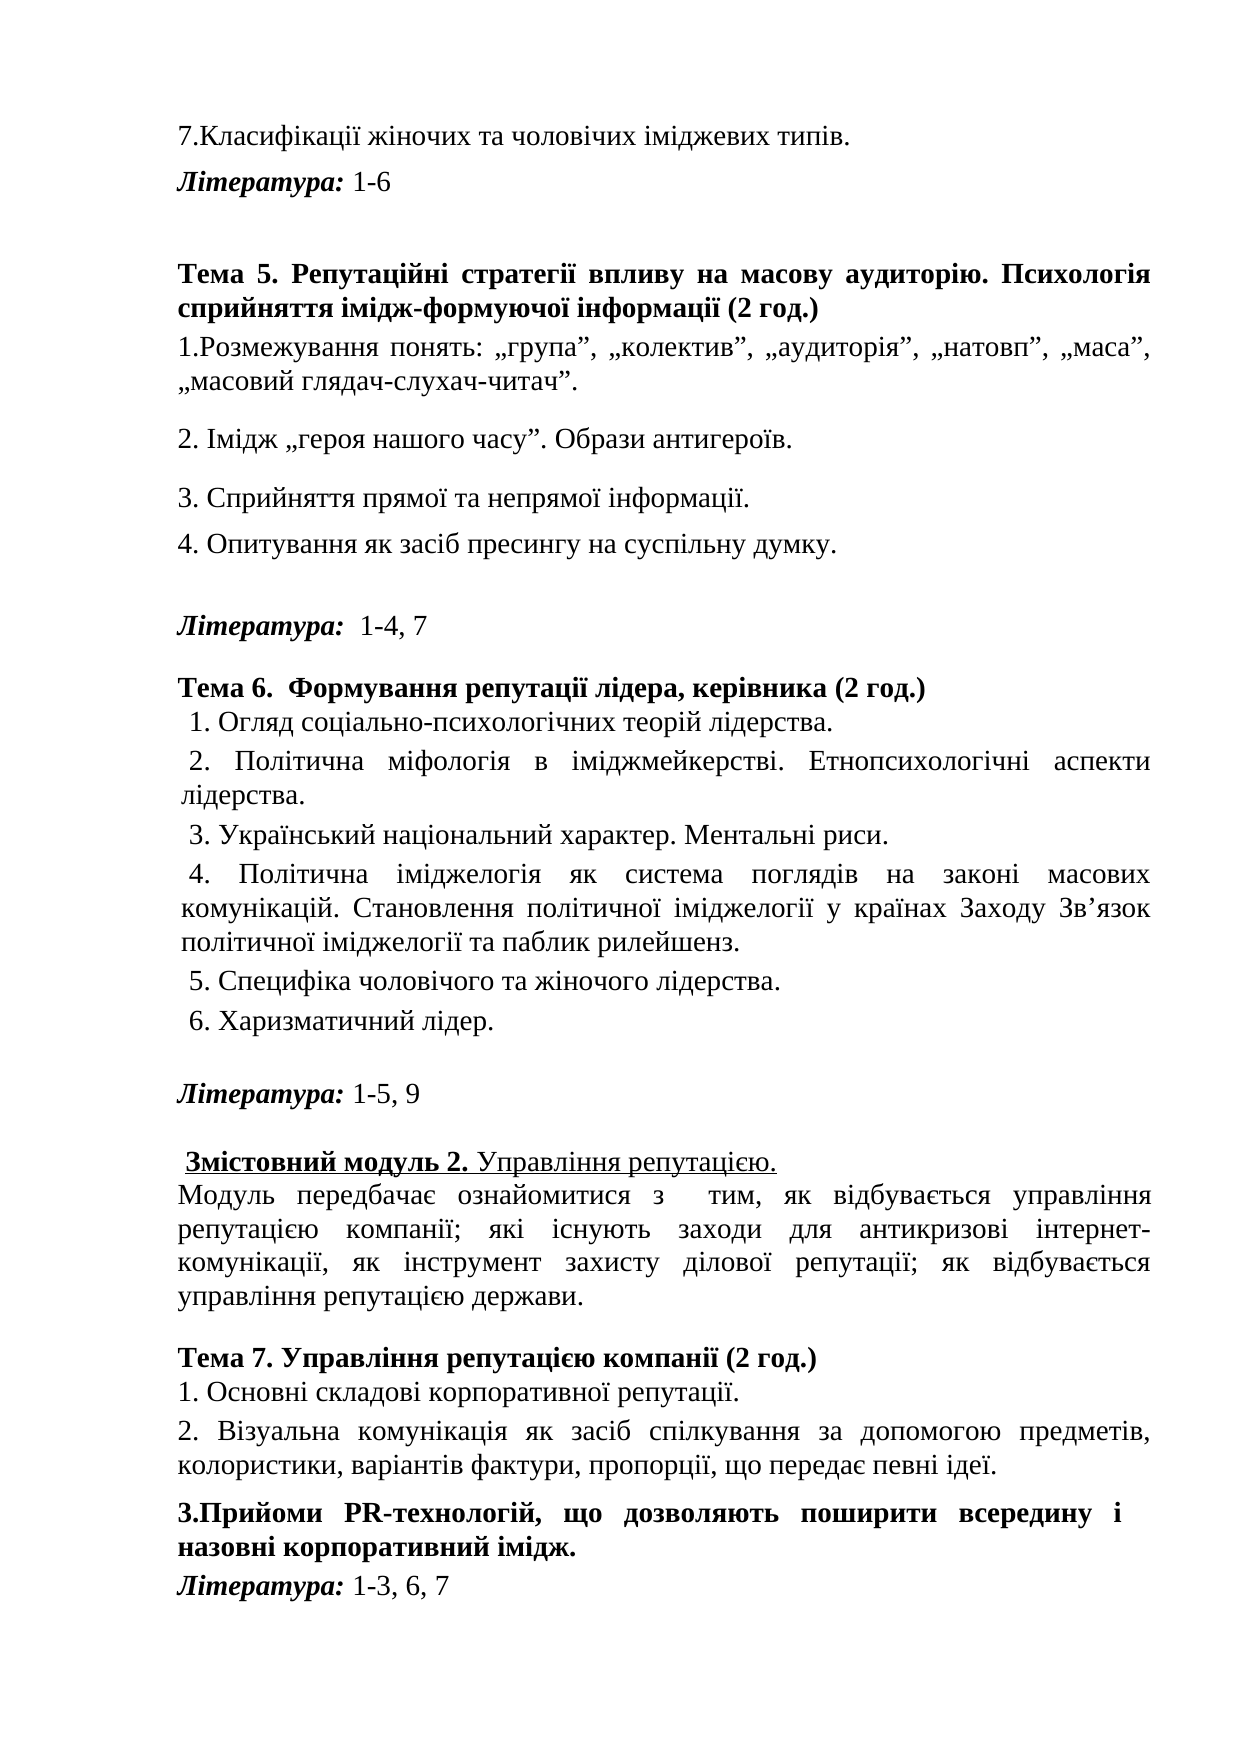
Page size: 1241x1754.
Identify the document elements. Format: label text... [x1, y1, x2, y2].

text Література: 1-4, 7 [177, 608, 1152, 641]
text Тема 5. Репутаційні стратегії впливу на масову аудиторію. Психологія сприйняття імідж-формуючої інформації (2 год.) [177, 256, 1152, 323]
list Харизматичний лідер. [181, 1003, 1152, 1037]
list Політична іміджелогія як система поглядів на законі масових комунікацій. Становлення політичної іміджелогії у країнах Заходу Зв’язок політичної іміджелогії та паблик рилейшенз. [181, 857, 1152, 957]
list Політична міфологія в іміджмейкерстві. Етнопсихологічні аспекти лідерства. [181, 743, 1152, 811]
text 7.Класифікації жіночих та чоловічих іміджевих типів. [177, 118, 1152, 152]
text 3. Сприйняття прямої та непрямої інформації. [177, 480, 1152, 514]
text Література: 1-3, 6, 7 [177, 1568, 1152, 1602]
text 4. Опитування як засіб пресингу на суспільну думку. [177, 526, 1152, 560]
list Огляд соціально-психологічних теорій лідерства. [181, 704, 1152, 737]
text Література: 1-5, 9 [177, 1077, 1152, 1110]
text Модуль передбачає ознайомитися з тим, як відбувається управління репутацією компанії; які існують заходи для антикризові інтернет-комунікації, як інструмент захисту ділової репутації; як відбувається управління репутацією держави. [177, 1177, 1152, 1311]
list Український національний характер. Ментальні риси. [181, 817, 1152, 850]
text 1.Розмежування понять: „група”, „колектив”, „аудиторія”, „натовп”, „маса”, „масовий глядач-слухач-читач”. [177, 329, 1152, 397]
subtitle Змістовний модуль 2. Управління репутацією. [177, 1144, 1152, 1177]
text 3.Прийоми PR-технологій, що дозволяють поширити всередину і назовні корпоративний імідж. [177, 1495, 1122, 1562]
text 2. Імідж „героя нашого часу”. Образи антигероїв. [177, 422, 1152, 455]
text 2. Візуальна комунікація як засіб спілкування за допомогою предметів, колористики, варіантів фактури, пропорції, що передає певні ідеї. [177, 1413, 1152, 1481]
text Тема 7. Управління репутацією компанії (2 год.) [177, 1340, 1152, 1374]
text 1. Основні складові корпоративної репутації. [177, 1374, 1152, 1407]
text Тема 6. Формування репутації лідера, керівника (2 год.) [177, 670, 1152, 704]
text Література: 1-6 [177, 164, 1152, 198]
list Специфіка чоловічого та жіночого лідерства. [181, 963, 1152, 997]
